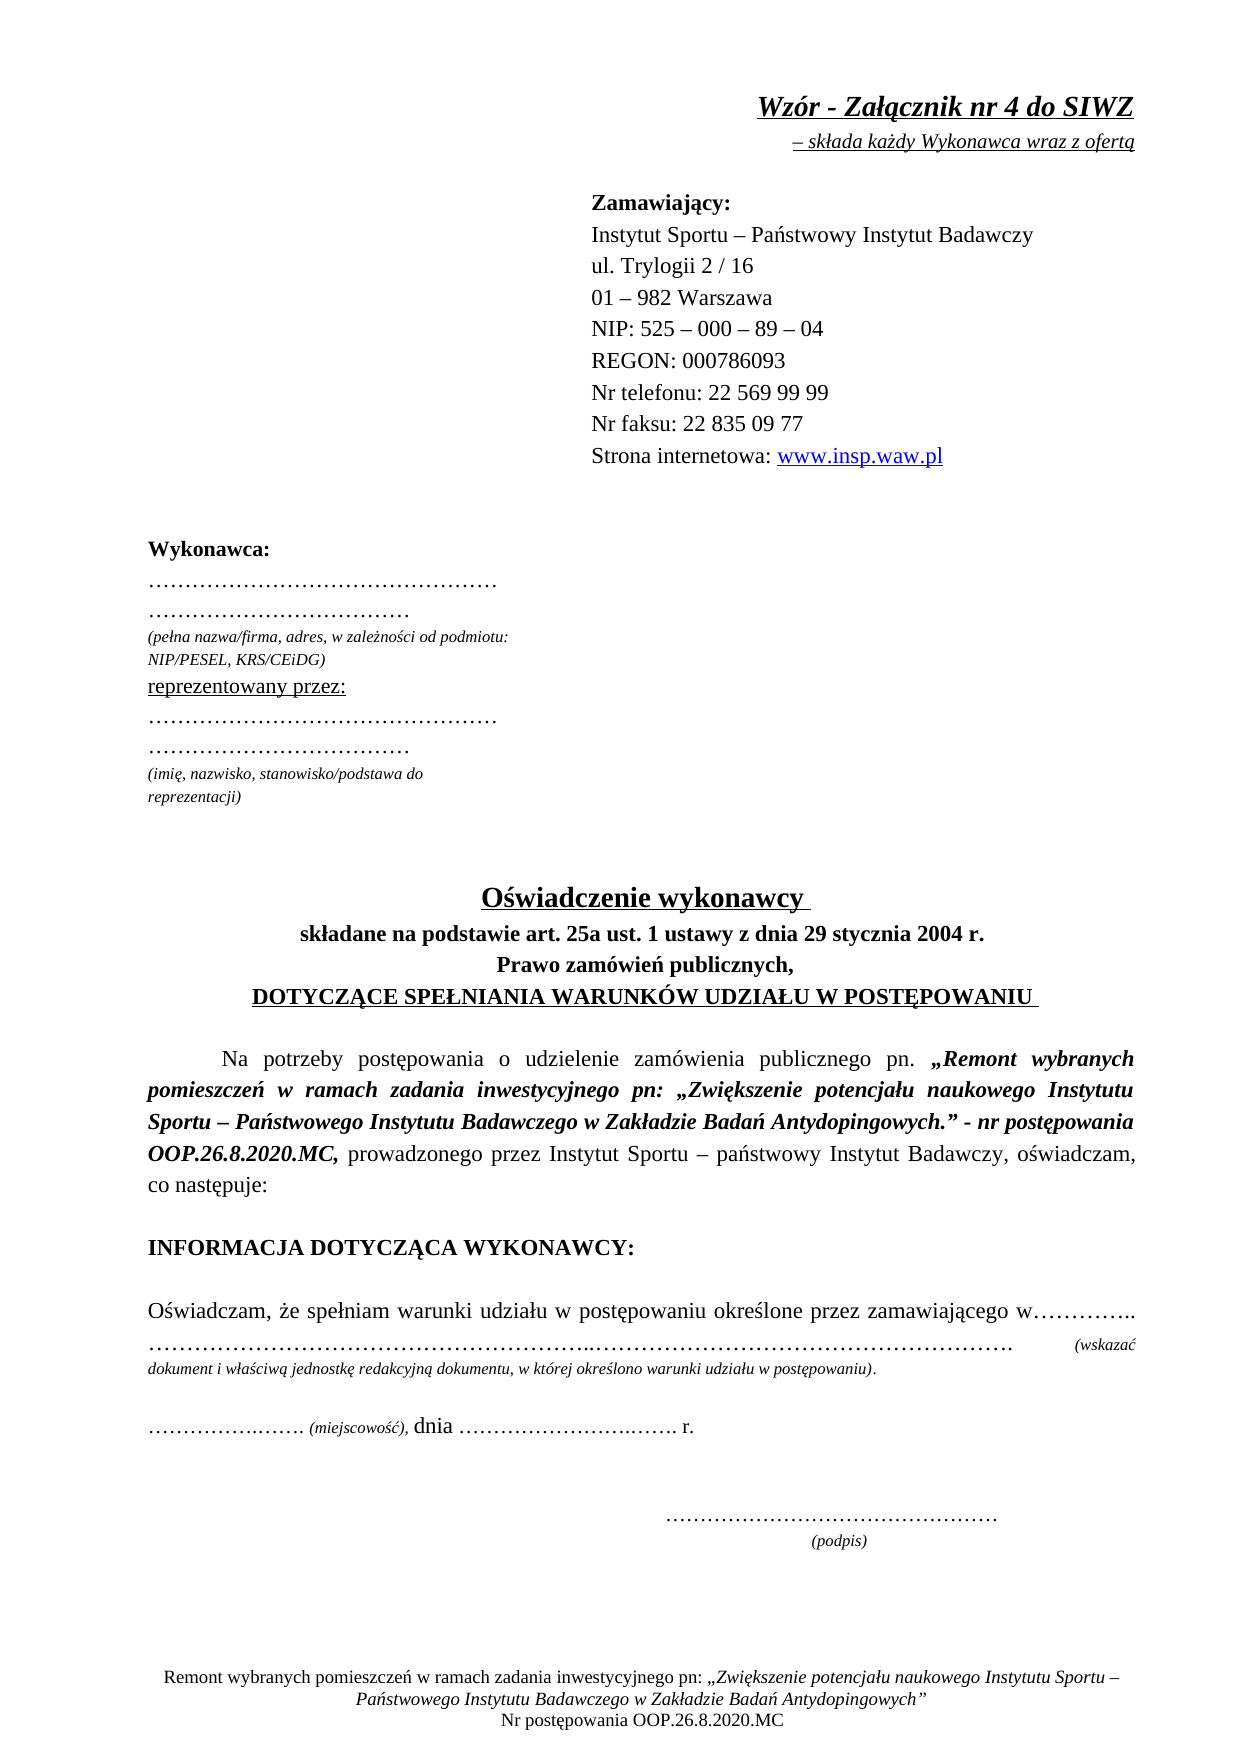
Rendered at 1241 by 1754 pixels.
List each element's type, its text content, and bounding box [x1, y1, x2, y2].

text DOTYCZĄCE SPEŁNIANIA WARUNKÓW UDZIAŁU W POSTĘPOWANIU [148, 983, 1137, 1009]
text (pełna nazwa/firma, adres, w zależności od podmiotu: NIP/PESEL, KRS/CEiDG) [148, 627, 517, 669]
text składane na podstawie art. 25a ust. 1 ustawy z dnia 29 stycznia 2004 r. [148, 920, 1137, 946]
text Strona internetowa: www.insp.waw.pl [591, 442, 1137, 468]
text reprezentowany przez: [148, 673, 1137, 698]
text Prawo zamówień publicznych, [148, 952, 1137, 978]
text – składa każdy Wykonawca wraz z ofertą [148, 129, 1137, 153]
text Wykonawca: [148, 536, 1137, 562]
subtitle Wzór - Załącznik nr 4 do SIWZ [148, 89, 1137, 122]
text ul. Trylogii 2 / 16 [591, 252, 1137, 279]
text Nr telefonu: 22 569 99 99 [591, 379, 1137, 405]
text Nr faksu: 22 835 09 77 [591, 410, 1137, 437]
text …………….……. (miejscowość), dnia …………………….……. r. [148, 1412, 1137, 1438]
text Instytut Sportu – Państwowy Instytut Badawczy [591, 221, 1137, 247]
text (podpis) [738, 1530, 1137, 1549]
text ………………………………………… [148, 1501, 1137, 1526]
text Na potrzeby postępowania o udzielenie zamówienia publicznego pn. „Remont wybranych pomieszczeń w ramach zadania inwestycyjnego pn: „Zwiększenie potencjału naukowego Instytutu Sportu – Państwowego Instytutu Badawczego w Zakładzie Badań Antydopingowych.” - nr postępowania OOP.26.8.2020.MC, prowadzonego przez Instytut Sportu – państwowy Instytut Badawczy, oświadczam, co następuje: [148, 1045, 1137, 1197]
text Oświadczenie wykonawcy [148, 880, 1137, 913]
text Zamawiający: [591, 189, 1137, 216]
text NIP: 525 – 000 – 89 – 04 [591, 316, 1137, 342]
text 01 – 982 Warszawa [591, 284, 1137, 310]
text ………………………………………………………………………… [148, 567, 517, 622]
text Oświadczam, że spełniam warunki udziału w postępowaniu określone przez zamawiającego w…………..…………………………………………………..………………………………………………. (wskazać dokument i właściwą jednostkę redakcyjną dokumentu, w której określono warunki udziału w postępowaniu). [148, 1297, 1137, 1378]
text ………………………………………………………………………… [148, 703, 517, 758]
text REGON: 000786093 [591, 347, 1137, 373]
text (imię, nazwisko, stanowisko/podstawa do reprezentacji) [148, 763, 517, 806]
text INFORMACJA DOTYCZĄCA WYKONAWCY: [148, 1234, 1137, 1261]
